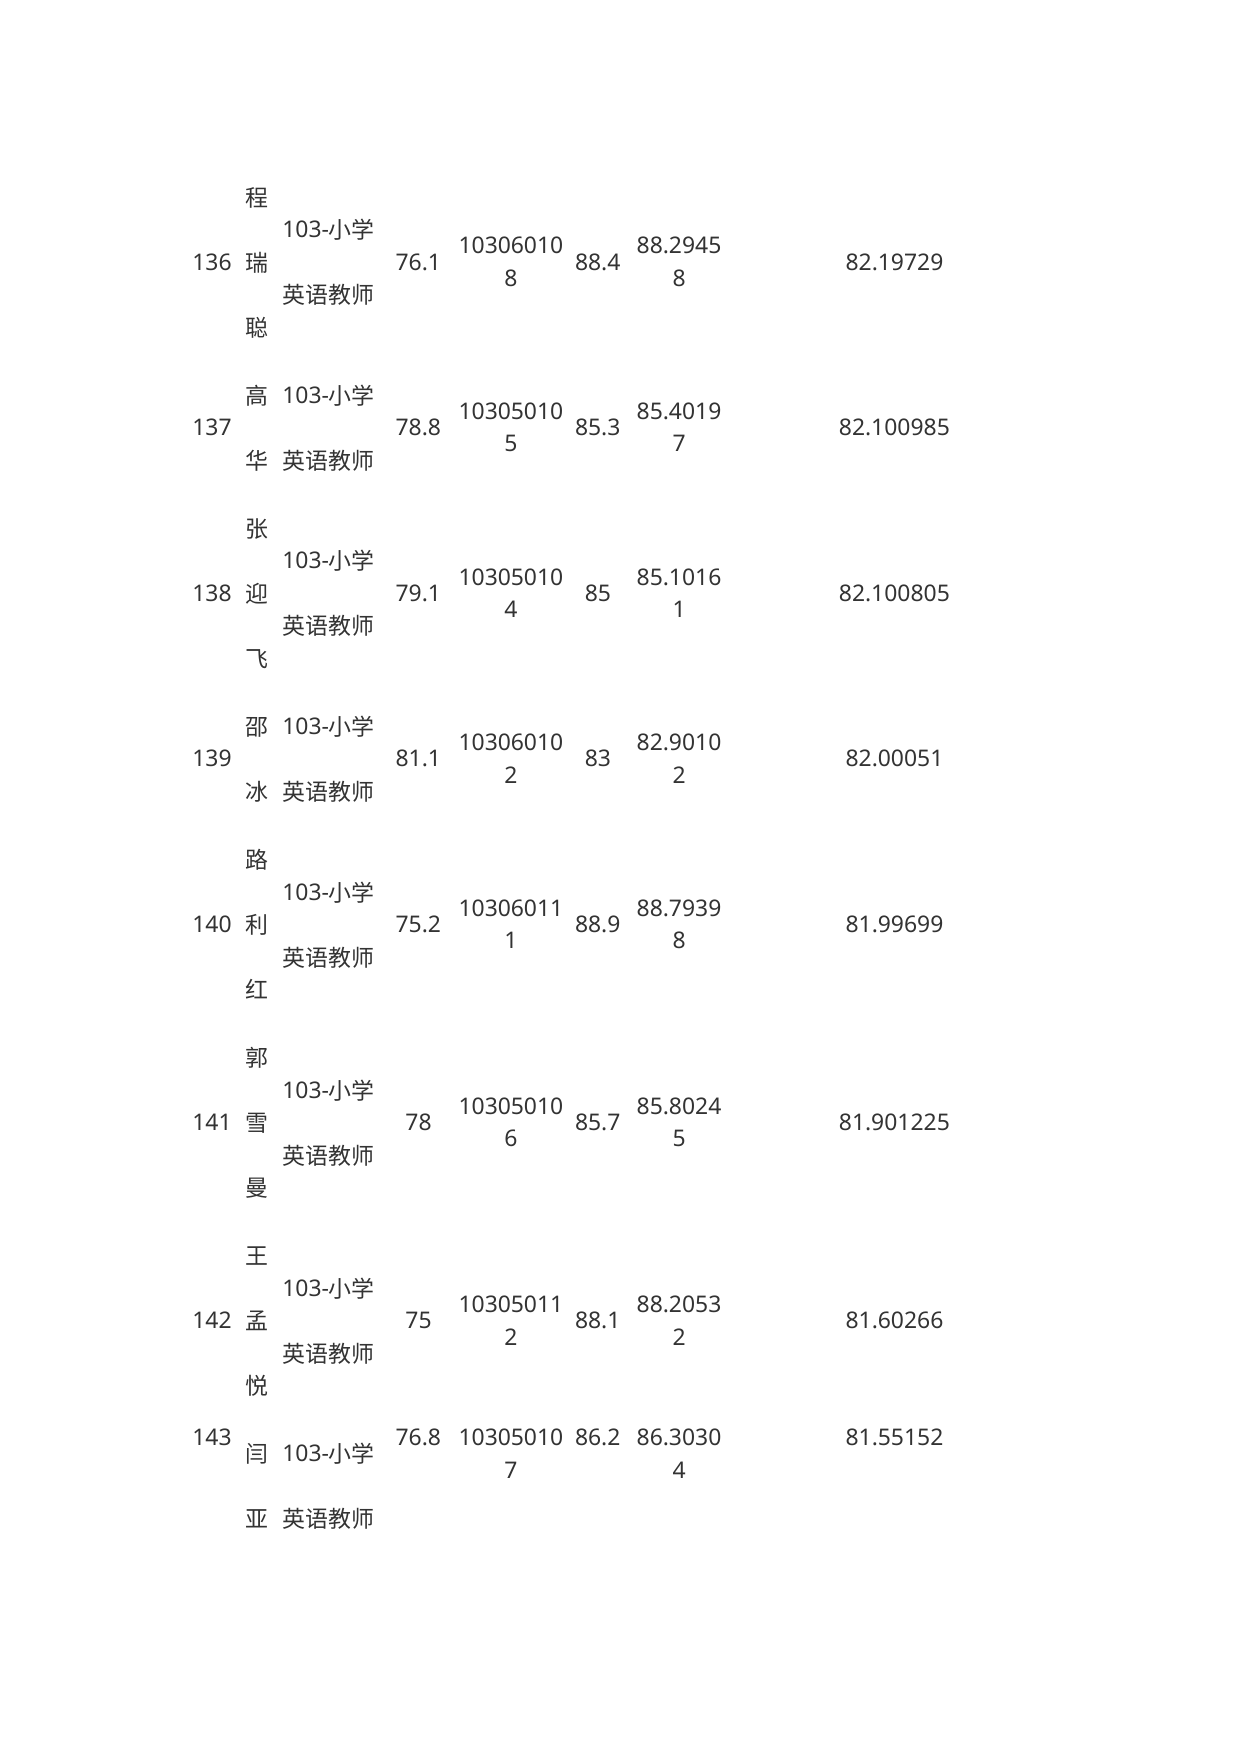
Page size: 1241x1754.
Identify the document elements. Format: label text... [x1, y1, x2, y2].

table_cell 78 [381, 1023, 456, 1221]
table_cell 137 [186, 360, 237, 493]
table_cell 程瑞聪 [237, 162, 276, 360]
table_cell 140 [186, 825, 237, 1023]
table_cell 103-小学英语教师 [276, 493, 381, 691]
table_cell 85.40197 [630, 360, 728, 493]
table_cell 103050112 [456, 1221, 565, 1419]
table_cell 郭雪曼 [237, 1023, 276, 1221]
table_cell 75 [381, 1221, 456, 1419]
table_cell 139 [186, 691, 237, 824]
table_cell 高华 [237, 360, 276, 493]
table_cell 103050107 [456, 1419, 565, 1552]
table_cell 88.4 [565, 162, 630, 360]
table_cell 79.1 [381, 493, 456, 691]
table_cell 81.99699 [728, 825, 1061, 1023]
table_cell 85.7 [565, 1023, 630, 1221]
table_cell 103060102 [456, 691, 565, 824]
table_cell 103-小学英语教师 [276, 162, 381, 360]
table_cell 78.8 [381, 360, 456, 493]
table_cell 王孟悦 [237, 1221, 276, 1419]
table_cell 86.2 [565, 1419, 630, 1552]
table_cell 86.30304 [630, 1419, 728, 1552]
table_cell 82.19729 [728, 162, 1061, 360]
table_cell 103050105 [456, 360, 565, 493]
table_cell 103-小学英语教师 [276, 691, 381, 824]
table_cell 85.10161 [630, 493, 728, 691]
table_cell 103-小学英语教师 [276, 1023, 381, 1221]
table_cell 82.00051 [728, 691, 1061, 824]
table_cell 136 [186, 162, 237, 360]
table_cell 85 [565, 493, 630, 691]
table_cell 88.20532 [630, 1221, 728, 1419]
table_cell 75.2 [381, 825, 456, 1023]
table_cell 82.100805 [728, 493, 1061, 691]
table_cell 103-小学英语教师 [276, 825, 381, 1023]
table_cell 76.1 [381, 162, 456, 360]
table_cell 103060108 [456, 162, 565, 360]
table_cell 85.3 [565, 360, 630, 493]
table_cell 81.901225 [728, 1023, 1061, 1221]
table_cell 闫亚利 [237, 1419, 276, 1552]
table_cell 85.80245 [630, 1023, 728, 1221]
table_cell 103-小学英语教师 [276, 1419, 381, 1552]
table_cell 83 [565, 691, 630, 824]
table_cell 81.60266 [728, 1221, 1061, 1419]
table_cell 76.8 [381, 1419, 456, 1552]
table_cell 88.29458 [630, 162, 728, 360]
table_cell 103050104 [456, 493, 565, 691]
table_cell 82.90102 [630, 691, 728, 824]
table_cell 邵冰 [237, 691, 276, 824]
table_cell 82.100985 [728, 360, 1061, 493]
table_cell 143 [186, 1419, 237, 1552]
table_cell 88.79398 [630, 825, 728, 1023]
table_cell 81.55152 [728, 1419, 1061, 1552]
table_cell 路利红 [237, 825, 276, 1023]
table_cell 81.1 [381, 691, 456, 824]
table_cell 张迎飞 [237, 493, 276, 691]
table_cell 141 [186, 1023, 237, 1221]
table_cell 103-小学英语教师 [276, 360, 381, 493]
table_cell 142 [186, 1221, 237, 1419]
table_cell 103050106 [456, 1023, 565, 1221]
table_cell 138 [186, 493, 237, 691]
table_cell 88.9 [565, 825, 630, 1023]
table_cell 103060111 [456, 825, 565, 1023]
table_cell 103-小学英语教师 [276, 1221, 381, 1419]
table_cell 88.1 [565, 1221, 630, 1419]
